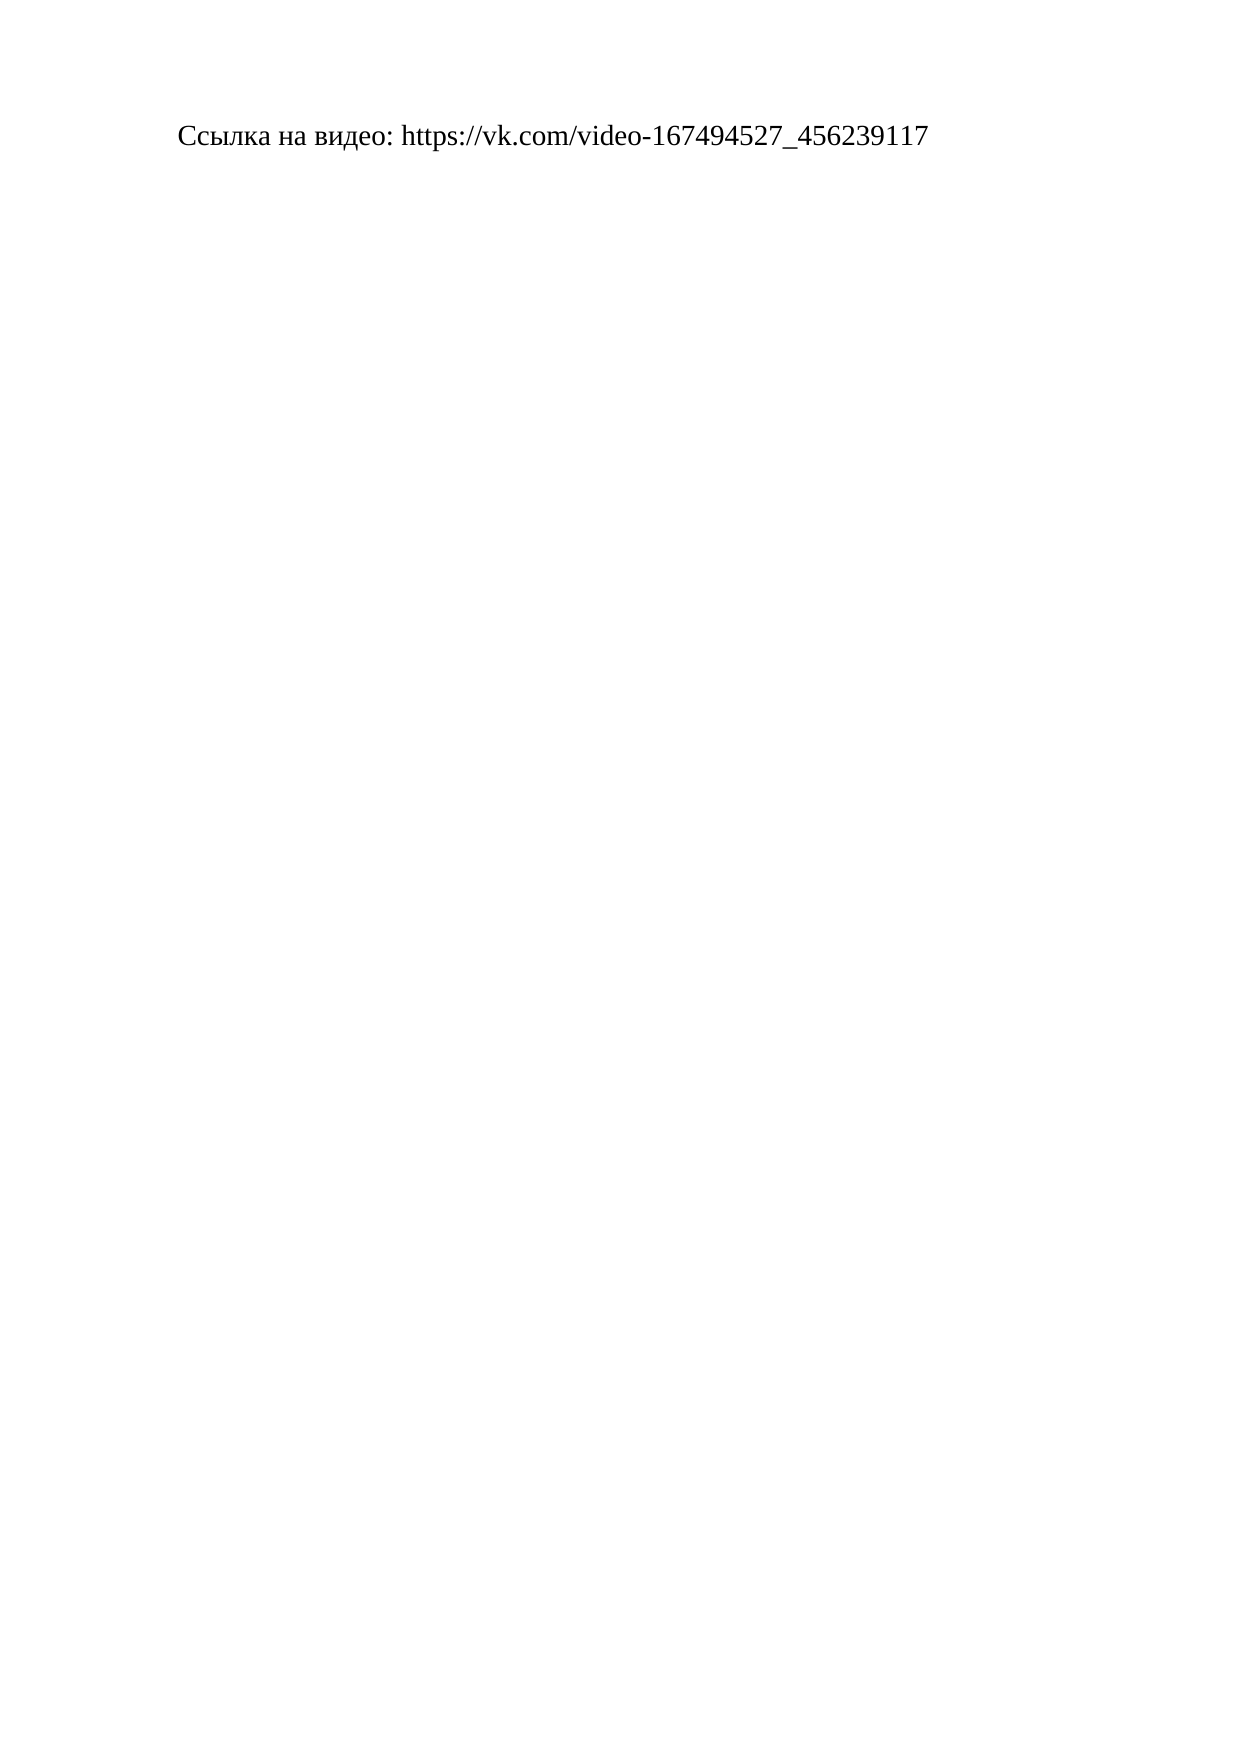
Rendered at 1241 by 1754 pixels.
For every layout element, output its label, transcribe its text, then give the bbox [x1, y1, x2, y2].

text Ссылка на видео: https://vk.com/video-167494527_456239117 [177, 118, 1152, 152]
